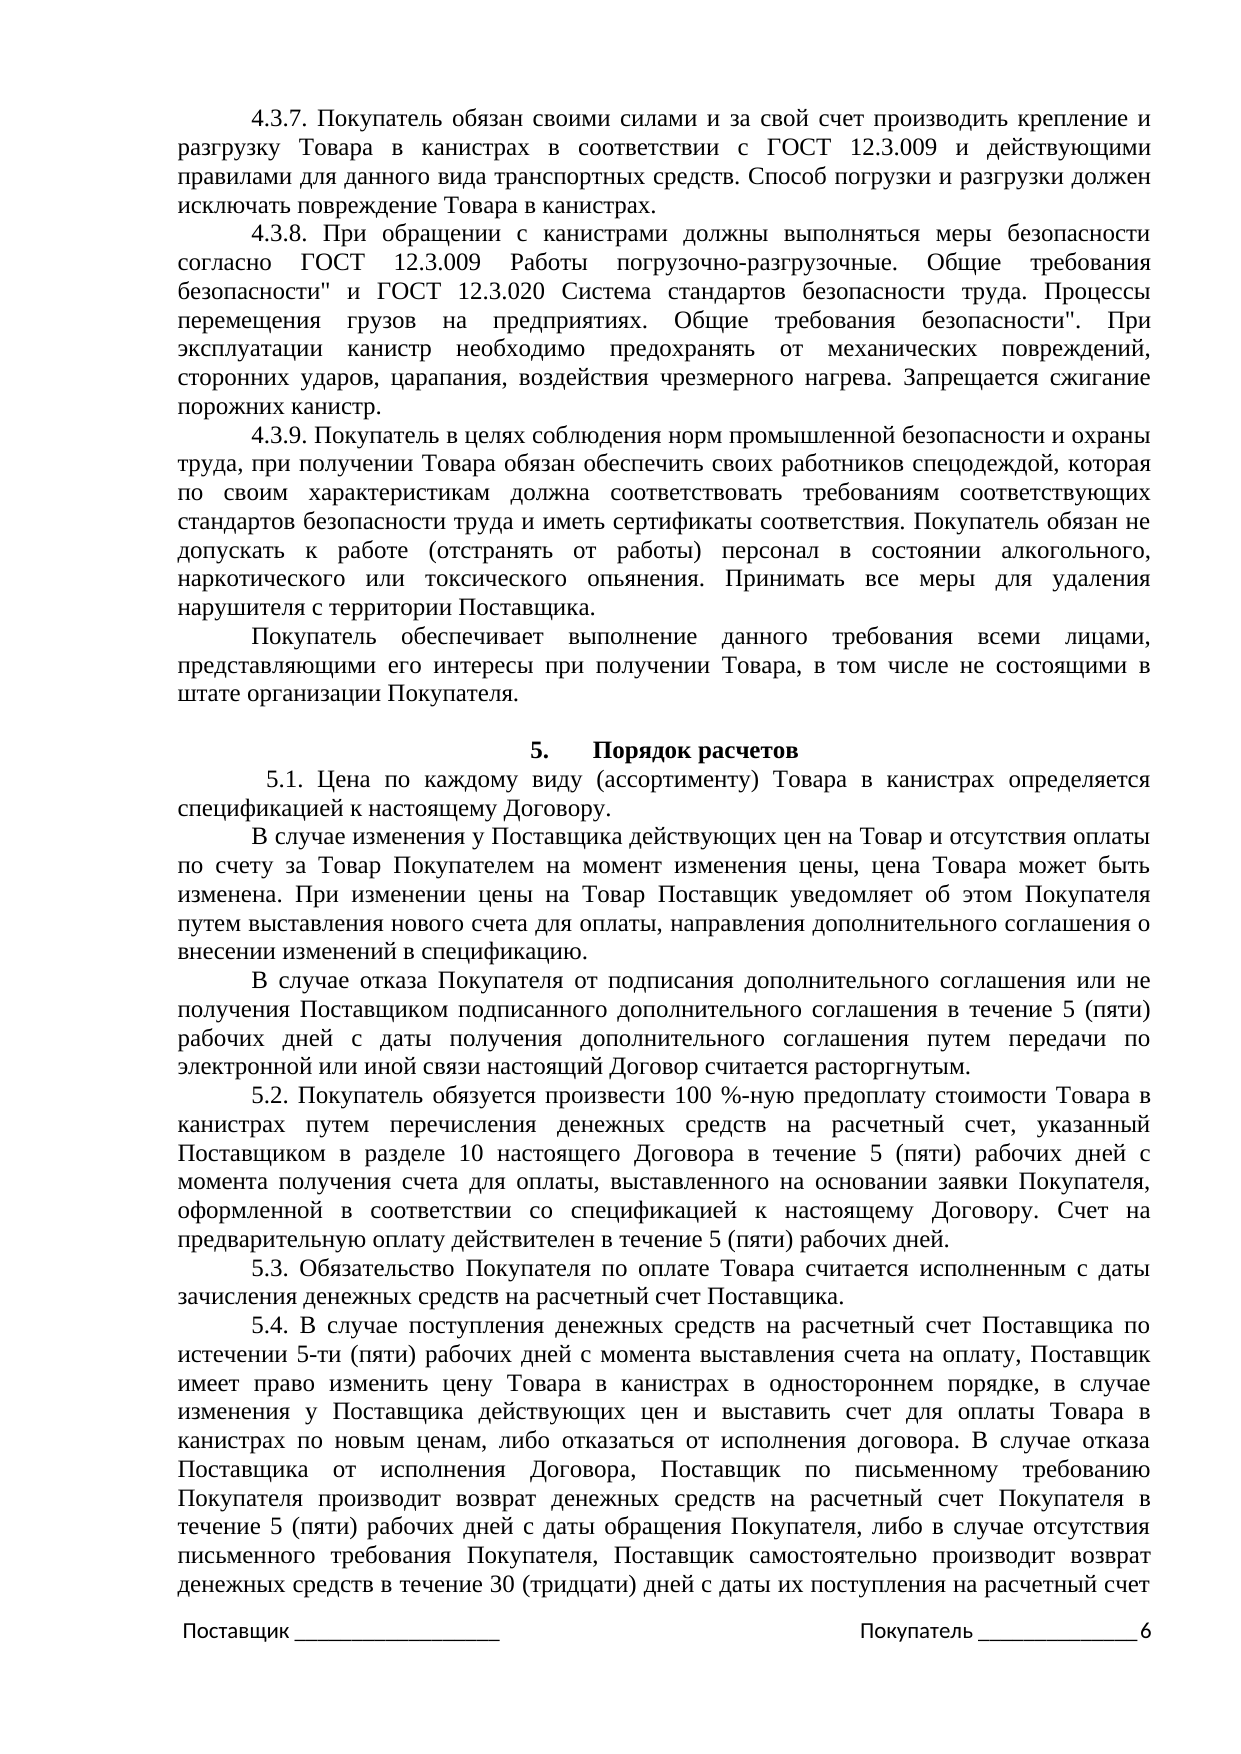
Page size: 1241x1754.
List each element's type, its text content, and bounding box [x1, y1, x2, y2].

text 5. Порядок расчетов [177, 735, 1152, 764]
text 5.3. Обязательство Покупателя по оплате Товара считается исполненным с даты зачисления денежных средств на расчетный счет Поставщика. [177, 1253, 1152, 1310]
text 4.3.7. Покупатель обязан своими силами и за свой счет производить крепление и разгрузку Товара в канистрах в соответствии с ГОСТ 12.3.009 и действующими правилами для данного вида транспортных средств. Способ погрузки и разгрузки должен исключать повреждение Товара в канистрах. [177, 103, 1152, 218]
text 5.2. Покупатель обязуется произвести 100 %-ную предоплату стоимости Товара в канистрах путем перечисления денежных средств на расчетный счет, указанный Поставщиком в разделе 10 настоящего Договора в течение 5 (пяти) рабочих дней с момента получения счета для оплаты, выставленного на основании заявки Покупателя, оформленной в соответствии со спецификацией к настоящему Договору. Счет на предварительную оплату действителен в течение 5 (пяти) рабочих дней. [177, 1080, 1152, 1253]
text В случае изменения у Поставщика действующих цен на Товар и отсутствия оплаты по счету за Товар Покупателем на момент изменения цены, цена Товара может быть изменена. При изменении цены на Товар Поставщик уведомляет об этом Покупателя путем выставления нового счета для оплаты, направления дополнительного соглашения о внесении изменений в спецификацию. [177, 821, 1152, 965]
text Покупатель обеспечивает выполнение данного требования всеми лицами, представляющими его интересы при получении Товара, в том числе не состоящими в штате организации Покупателя. [177, 621, 1152, 707]
text 5.1. Цена по каждому виду (ассортименту) Товара в канистрах определяется спецификацией к настоящему Договору. [177, 764, 1152, 821]
text 4.3.9. Покупатель в целях соблюдения норм промышленной безопасности и охраны труда, при получении Товара обязан обеспечить своих работников спецодеждой, которая по своим характеристикам должна соответствовать требованиям соответствующих стандартов безопасности труда и иметь сертификаты соответствия. Покупатель обязан не допускать к работе (отстранять от работы) персонал в состоянии алкогольного, наркотического или токсического опьянения. Принимать все меры для удаления нарушителя с территории Поставщика. [177, 420, 1152, 621]
text 4.3.8. При обращении с канистрами должны выполняться меры безопасности согласно ГОСТ 12.3.009 Работы погрузочно-разгрузочные. Общие требования безопасности" и ГОСТ 12.3.020 Система стандартов безопасности труда. Процессы перемещения грузов на предприятиях. Общие требования безопасности". При эксплуатации канистр необходимо предохранять от механических повреждений, сторонних ударов, царапания, воздействия чрезмерного нагрева. Запрещается сжигание порожних канистр. [177, 218, 1152, 420]
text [177, 1310, 1152, 1598]
text В случае отказа Покупателя от подписания дополнительного соглашения или не получения Поставщиком подписанного дополнительного соглашения в течение 5 (пяти) рабочих дней с даты получения дополнительного соглашения путем передачи по электронной или иной связи настоящий Договор считается расторгнутым. [177, 965, 1152, 1080]
